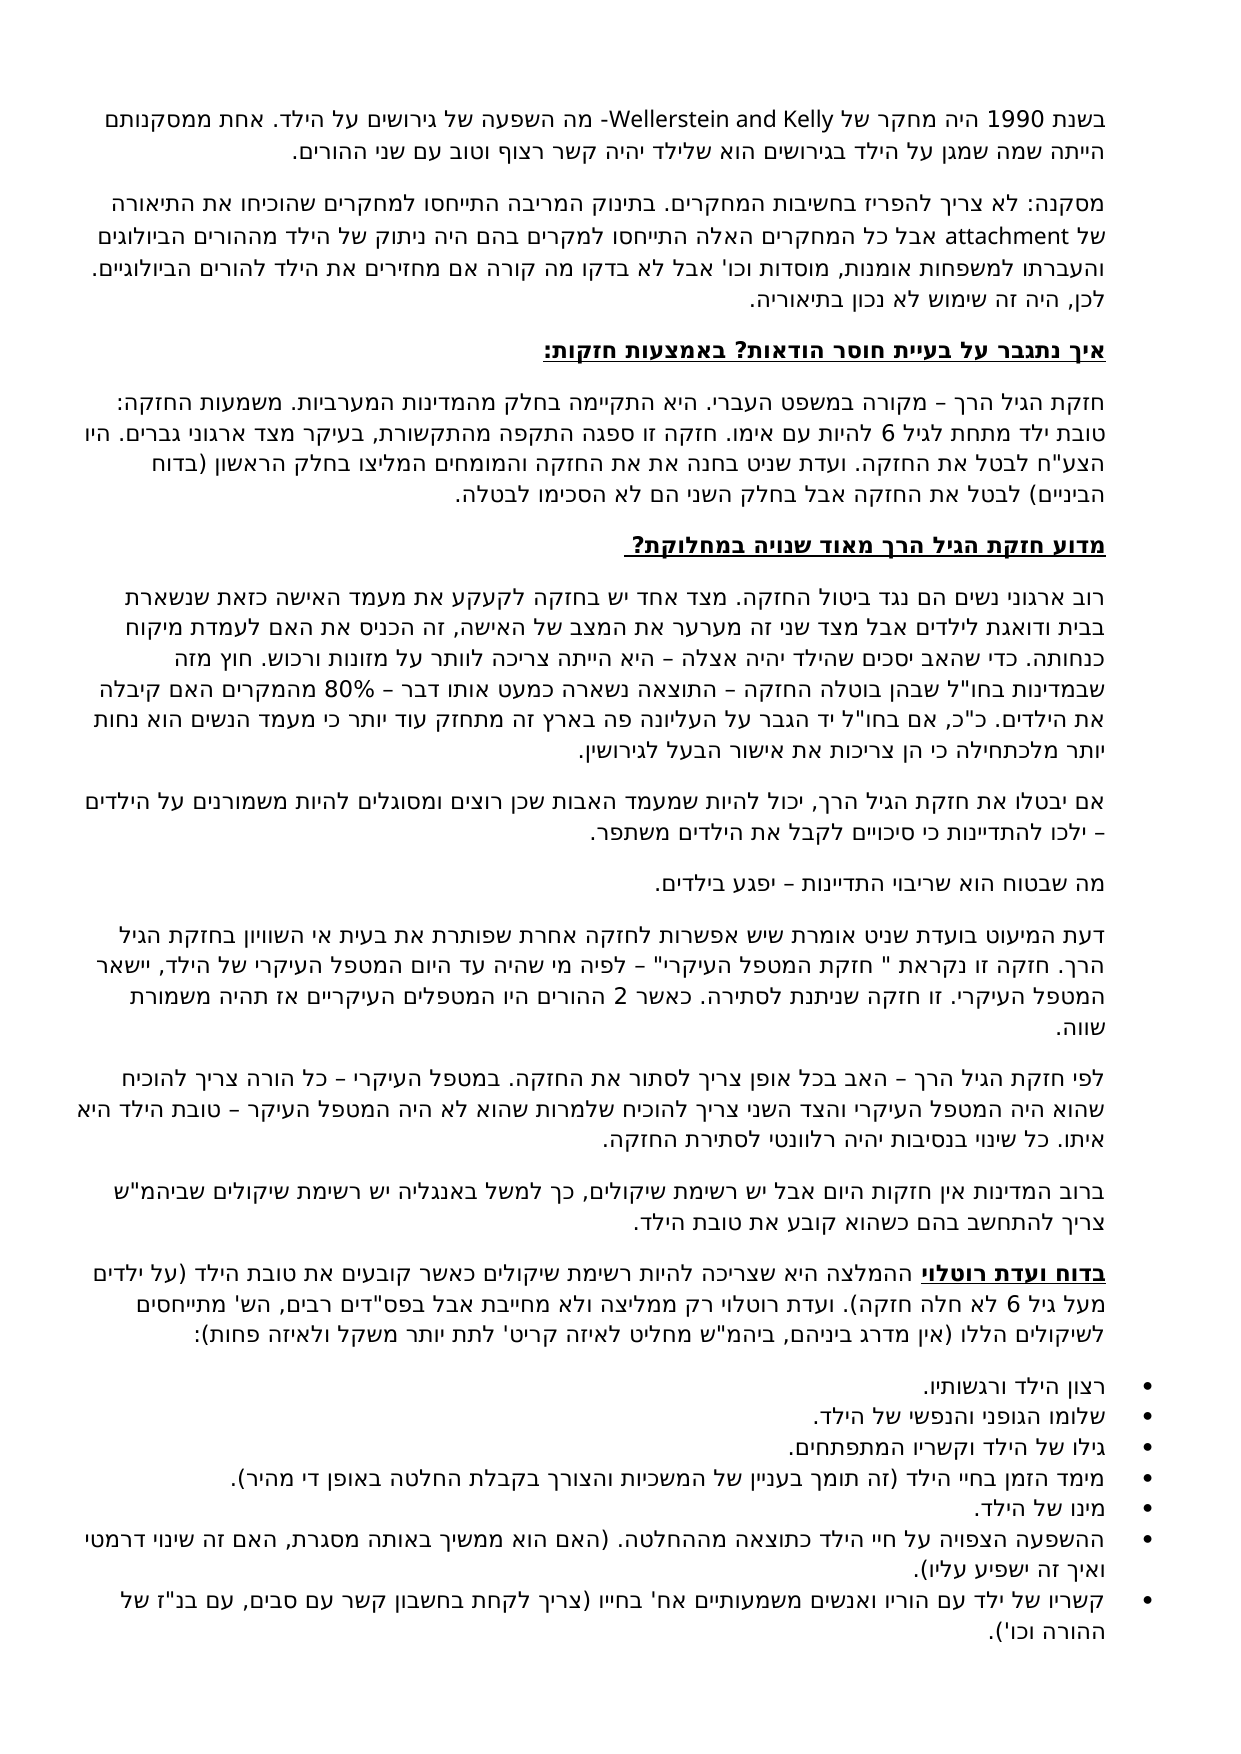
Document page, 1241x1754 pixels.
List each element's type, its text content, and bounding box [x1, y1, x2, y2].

text דעת המיעוט בועדת שניט אומרת שיש אפשרות לחזקה אחרת שפותרת את בעית אי השוויון בחזקת הגיל הרך. חזקה זו נקראת " חזקת המטפל העיקרי" – לפיה מי שהיה עד היום המטפל העיקרי של הילד, יישאר המטפל העיקרי. זו חזקה שניתנת לסתירה. כאשר 2 ההורים היו המטפלים העיקריים אז תהיה משמורת שווה. [75, 922, 1106, 1041]
list ההשפעה הצפויה על חיי הילד כתוצאה מההחלטה. (האם הוא ממשיך באותה מסגרת, האם זה שינוי דרמטי ואיך זה ישפיע עליו). [75, 1526, 1144, 1583]
list גילו של הילד וקשריו המתפתחים. [75, 1434, 1144, 1461]
text איך נתגבר על בעיית חוסר הודאות? באמצעות חזקות: [75, 338, 1106, 364]
list רצון הילד ורגשותיו. [75, 1373, 1144, 1399]
list מימד הזמן בחיי הילד (זה תומך בעניין של המשכיות והצורך בקבלת החלטה באופן די מהיר). [75, 1465, 1144, 1491]
list קשריו של ילד עם הוריו ואנשים משמעותיים אח' בחייו (צריך לקחת בחשבון קשר עם סבים, עם בנ"ז של ההורה וכו'). [75, 1587, 1144, 1644]
text מה שבטוח הוא שריבוי התדיינות – יפגע בילדים. [75, 871, 1106, 897]
list שלומו הגופני והנפשי של הילד. [75, 1403, 1144, 1430]
list מינו של הילד. [75, 1495, 1144, 1522]
text חזקת הגיל הרך – מקורה במשפט העברי. היא התקיימה בחלק מהמדינות המערביות. משמעות החזקה: טובת ילד מתחת לגיל 6 להיות עם אימו. חזקה זו ספגה התקפה מהתקשורת, בעיקר מצד ארגוני גברים. היו הצע"ח לבטל את החזקה. ועדת שניט בחנה את את החזקה והמומחים המליצו בחלק הראשון (בדוח הביניים) לבטל את החזקה אבל בחלק השני הם לא הסכימו לבטלה. [75, 389, 1106, 508]
text מסקנה: לא צריך להפריז בחשיבות המחקרים. בתינוק המריבה התייחסו למחקרים שהוכיחו את התיאורה של attachment אבל כל המחקרים האלה התייחסו למקרים בהם היה ניתוק של הילד מההורים הביולוגים והעברתו למשפחות אומנות, מוסדות וכו' אבל לא בדקו מה קורה אם מחזירים את הילד להורים הביולוגיים. לכן, היה זה שימוש לא נכון בתיאוריה. [75, 190, 1106, 313]
text אם יבטלו את חזקת הגיל הרך, יכול להיות שמעמד האבות שכן רוצים ומסוגלים להיות משמורנים על הילדים – ילכו להתדיינות כי סיכויים לקבל את הילדים משתפר. [75, 788, 1106, 846]
text ברוב המדינות אין חזקות היום אבל יש רשימת שיקולים, כך למשל באנגליה יש רשימת שיקולים שביהמ"ש צריך להתחשב בהם כשהוא קובע את טובת הילד. [75, 1178, 1106, 1235]
text לפי חזקת הגיל הרך – האב בכל אופן צריך לסתור את החזקה. במטפל העיקרי – כל הורה צריך להוכיח שהוא היה המטפל העיקרי והצד השני צריך להוכיח שלמרות שהוא לא היה המטפל העיקר – טובת הילד היא איתו. כל שינוי בנסיבות יהיה רלוונטי לסתירת החזקה. [75, 1065, 1106, 1153]
text בדוח ועדת רוטלוי ההמלצה היא שצריכה להיות רשימת שיקולים כאשר קובעים את טובת הילד (על ילדים מעל גיל 6 לא חלה חזקה). ועדת רוטלוי רק ממליצה ולא מחייבת אבל בפס"דים רבים, הש' מתייחסים לשיקולים הללו (אין מדרג ביניהם, ביהמ"ש מחליט לאיזה קריט' לתת יותר משקל ולאיזה פחות): [75, 1260, 1106, 1348]
text בשנת 1990 היה מחקר של Wellerstein and Kelly- מה השפעה של גירושים על הילד. אחת ממסקנותם הייתה שמה שמגן על הילד בגירושים הוא שלילד יהיה קשר רצוף וטוב עם שני ההורים. [75, 103, 1106, 165]
text מדוע חזקת הגיל הרך מאוד שנויה במחלוקת? [75, 532, 1106, 559]
text רוב ארגוני נשים הם נגד ביטול החזקה. מצד אחד יש בחזקה לקעקע את מעמד האישה כזאת שנשארת בבית ודואגת לילדים אבל מצד שני זה מערער את המצב של האישה, זה הכניס את האם לעמדת מיקוח כנחותה. כדי שהאב יסכים שהילד יהיה אצלה – היא הייתה צריכה לוותר על מזונות ורכוש. חוץ מזה שבמדינות בחו"ל שבהן בוטלה החזקה – התוצאה נשארה כמעט אותו דבר – 80% מהמקרים האם קיבלה את הילדים. כ"כ, אם בחו"ל יד הגבר על העליונה פה בארץ זה מתחזק עוד יותר כי מעמד הנשים הוא נחות יותר מלכתחילה כי הן צריכות את אישור הבעל לגירושין. [75, 584, 1106, 764]
